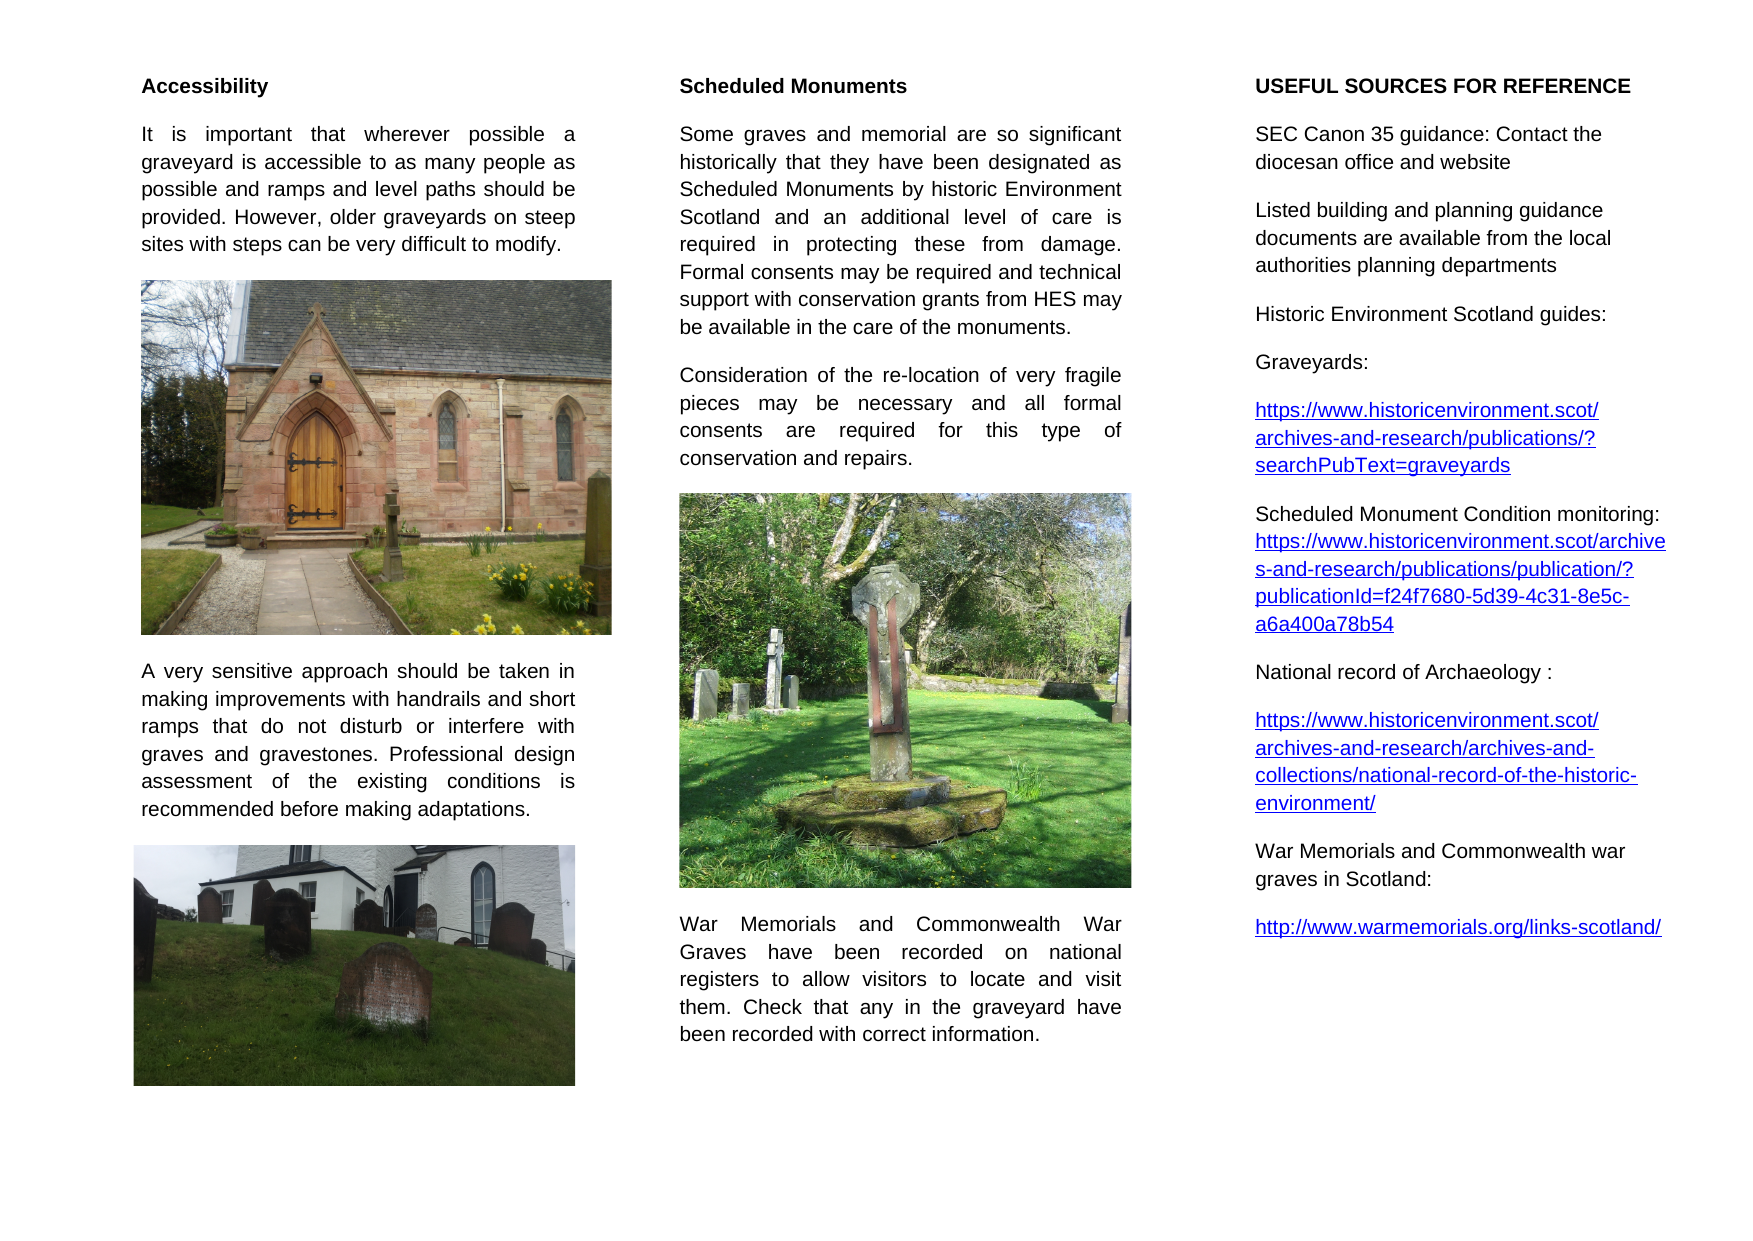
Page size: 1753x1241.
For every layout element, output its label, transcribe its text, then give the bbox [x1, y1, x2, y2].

text Historic Environment Scotland guides: [1255, 301, 1668, 325]
text Scheduled Monuments [650, 74, 1122, 98]
text http://www.warmemorials.org/links-scotland/ [1255, 915, 1668, 939]
text It is important that wherever possible a graveyard is accessible to as many people as possible and ramps and level paths should be provided. However, older graveyards on steep sites with steps can be very difficult to modify. [141, 122, 576, 256]
text SEC Canon 35 guidance: Contact the diocesan office and website [1255, 122, 1668, 174]
text https://www.historicenvironment.scot/archives-and-research/archives-and-collections/national-record-of-the-historic-environment/ [1255, 708, 1668, 814]
text National record of Archaeology : [1255, 660, 1668, 684]
text War Memorials and Commonwealth war graves in Scotland: [1255, 839, 1668, 890]
text Consideration of the re-location of very fragile pieces may be necessary and all formal consents are required for this type of conservation and repairs. [679, 363, 1122, 469]
text https://www.historicenvironment.scot/archives-and-research/publications/?searchPubText=graveyards [1255, 398, 1668, 477]
text USEFUL SOURCES FOR REFERENCE [1255, 74, 1668, 98]
text Listed building and planning guidance documents are available from the local authorities planning departments [1255, 198, 1668, 277]
text Some graves and memorial are so significant historically that they have been designated as Scheduled Monuments by historic Environment Scotland and an additional level of care is required in protecting these from damage. Formal consents may be required and technical support with conservation grants from HES may be available in the care of the monuments. [679, 122, 1122, 339]
picture [679, 493, 1132, 888]
text Accessibility [141, 74, 576, 98]
text A very sensitive approach should be taken in making improvements with handrails and short ramps that do not disturb or interfere with graves and gravestones. Professional design assessment of the existing conditions is recommended before making adaptations. [141, 659, 576, 821]
picture [141, 280, 612, 635]
text Graveyards: [1255, 350, 1668, 374]
text Scheduled Monument Condition monitoring: https://www.historicenvironment.scot/archives-and-research/publications/publication/?publicationId=f24f7680-5d39-4c31-8e5c-a6a400a78b54 [1255, 501, 1668, 635]
picture [133, 845, 576, 1086]
text War Memorials and Commonwealth War Graves have been recorded on national registers to allow visitors to locate and visit them. Check that any in the graveyard have been recorded with correct information. [679, 912, 1122, 1046]
